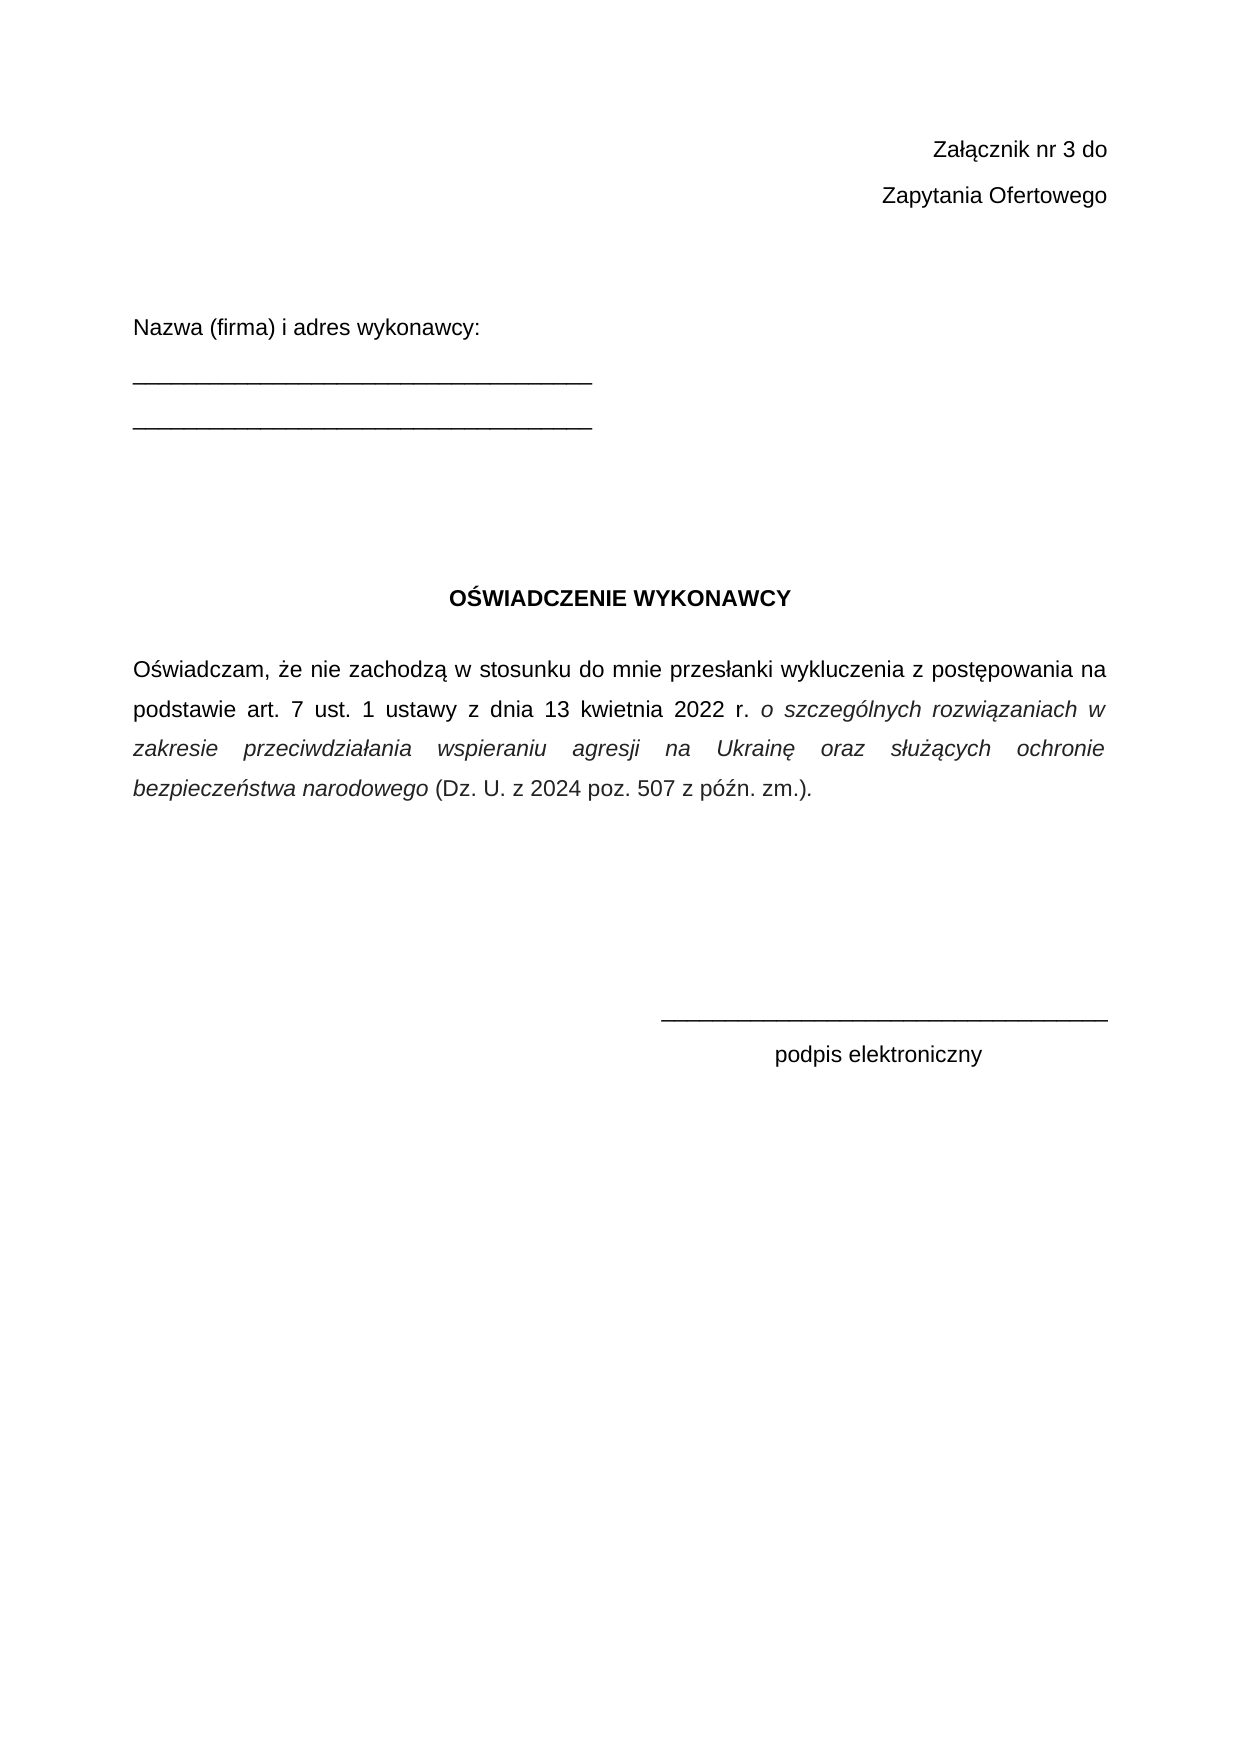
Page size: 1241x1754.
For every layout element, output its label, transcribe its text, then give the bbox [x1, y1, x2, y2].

text Zapytania Ofertowego [133, 177, 1107, 210]
text Nazwa (firma) i adres wykonawcy: [133, 314, 1107, 340]
text ____________________________________ [133, 404, 1107, 431]
text OŚWIADCZENIE WYKONAWCY [133, 585, 1107, 611]
text ___________________________________ [133, 996, 1107, 1023]
text ____________________________________ [133, 359, 1107, 386]
text podpis elektroniczny [575, 1041, 1107, 1068]
text Załącznik nr 3 do [133, 131, 1107, 164]
text Oświadczam, że nie zachodzą w stosunku do mnie przesłanki wykluczenia z postępowania na podstawie art. 7 ust. 1 ustawy z dnia 13 kwietnia 2022 r. o szczególnych rozwiązaniach w zakresie przeciwdziałania wspieraniu agresji na Ukrainę oraz służących ochronie bezpieczeństwa narodowego (Dz. U. z 2024 poz. 507 z późn. zm.). [133, 656, 1107, 801]
